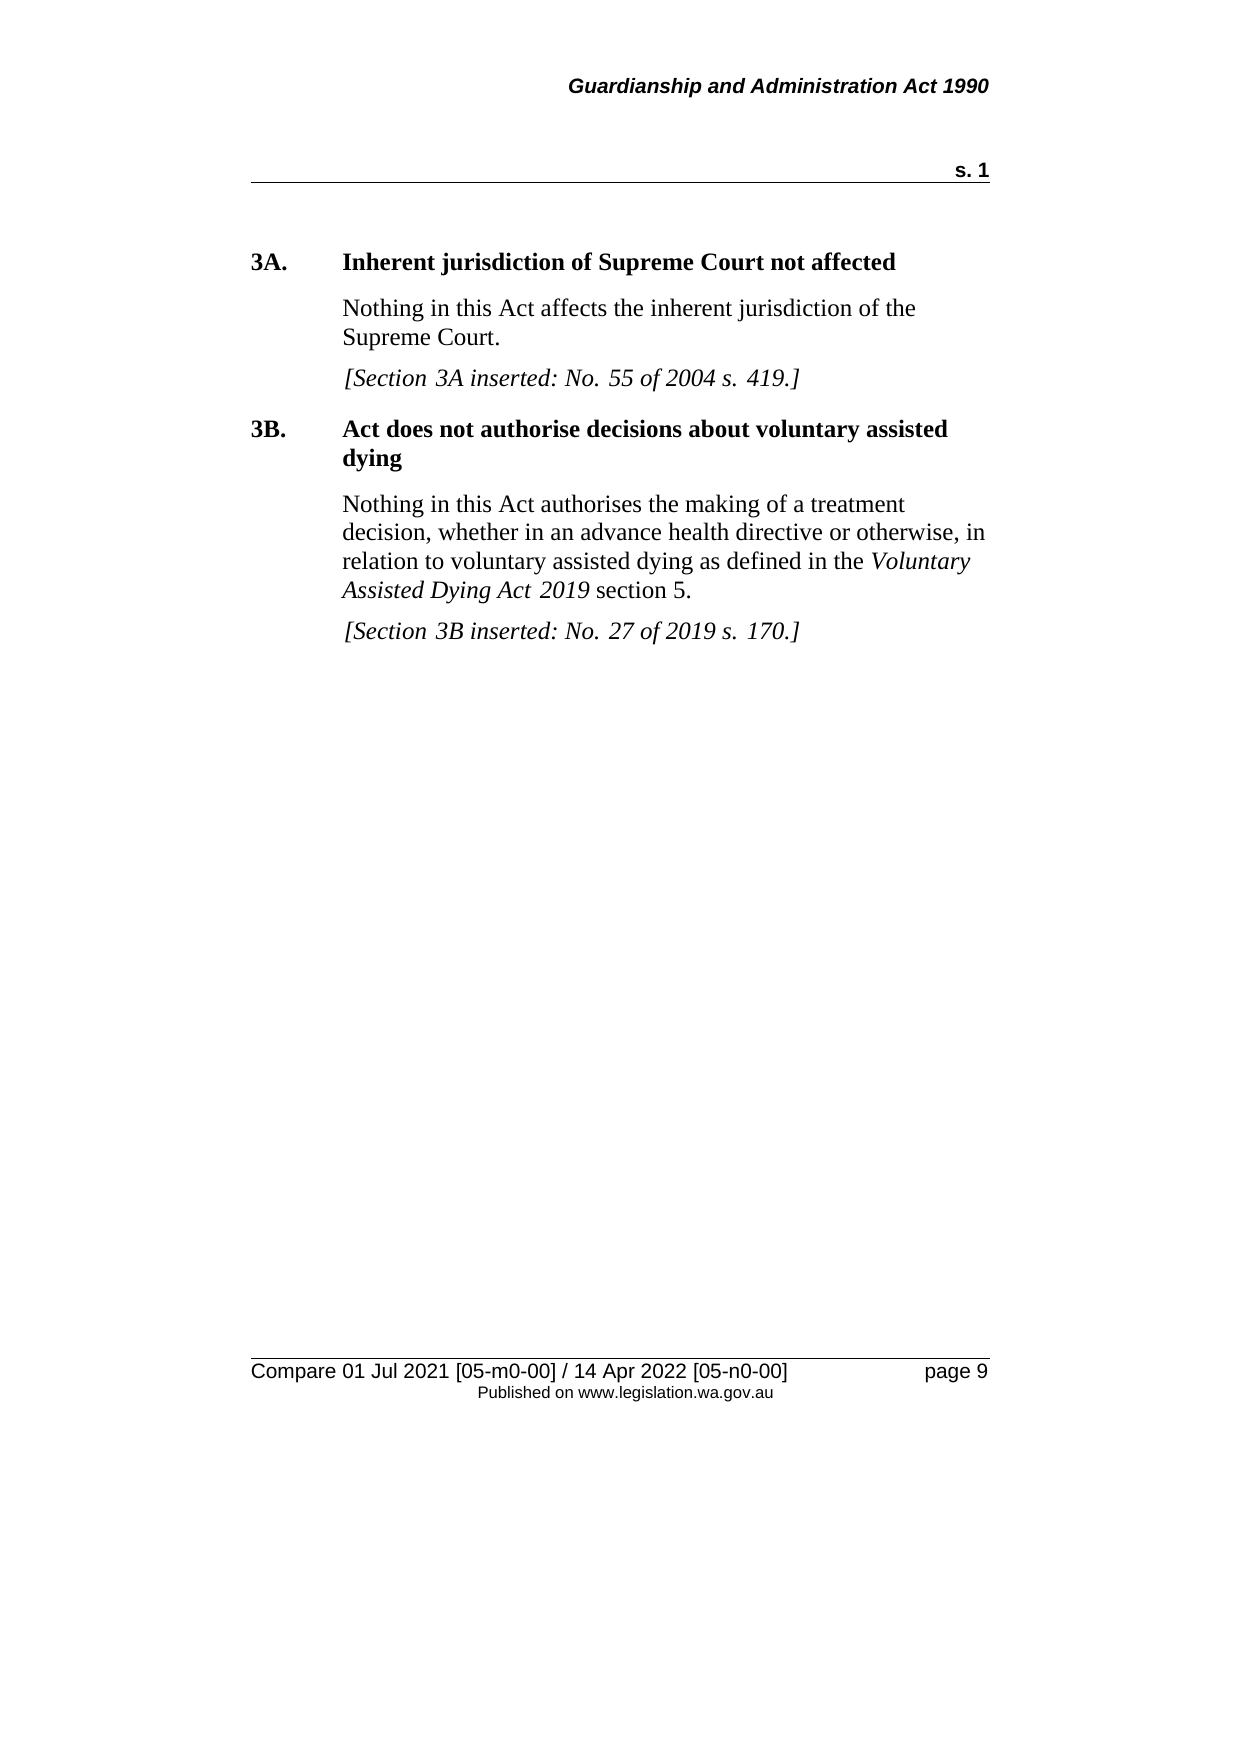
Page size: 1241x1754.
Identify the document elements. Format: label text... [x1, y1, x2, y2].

text [Section 3B inserted: No. 27 of 2019 s. 170.] [251, 616, 990, 645]
text Nothing in this Act authorises the making of a treatment decision, whether in an advance health directive or otherwise, in relation to voluntary assisted dying as defined in the Voluntary Assisted Dying Act 2019 section 5. [251, 489, 990, 604]
text [Section 3A inserted: No. 55 of 2004 s. 419.] [251, 363, 990, 392]
subtitle 3A. Inherent jurisdiction of Supreme Court not affected [251, 247, 990, 276]
text Nothing in this Act affects the inherent jurisdiction of the Supreme Court. [251, 293, 990, 350]
subtitle 3B. Act does not authorise decisions about voluntary assisted dying [251, 414, 990, 472]
